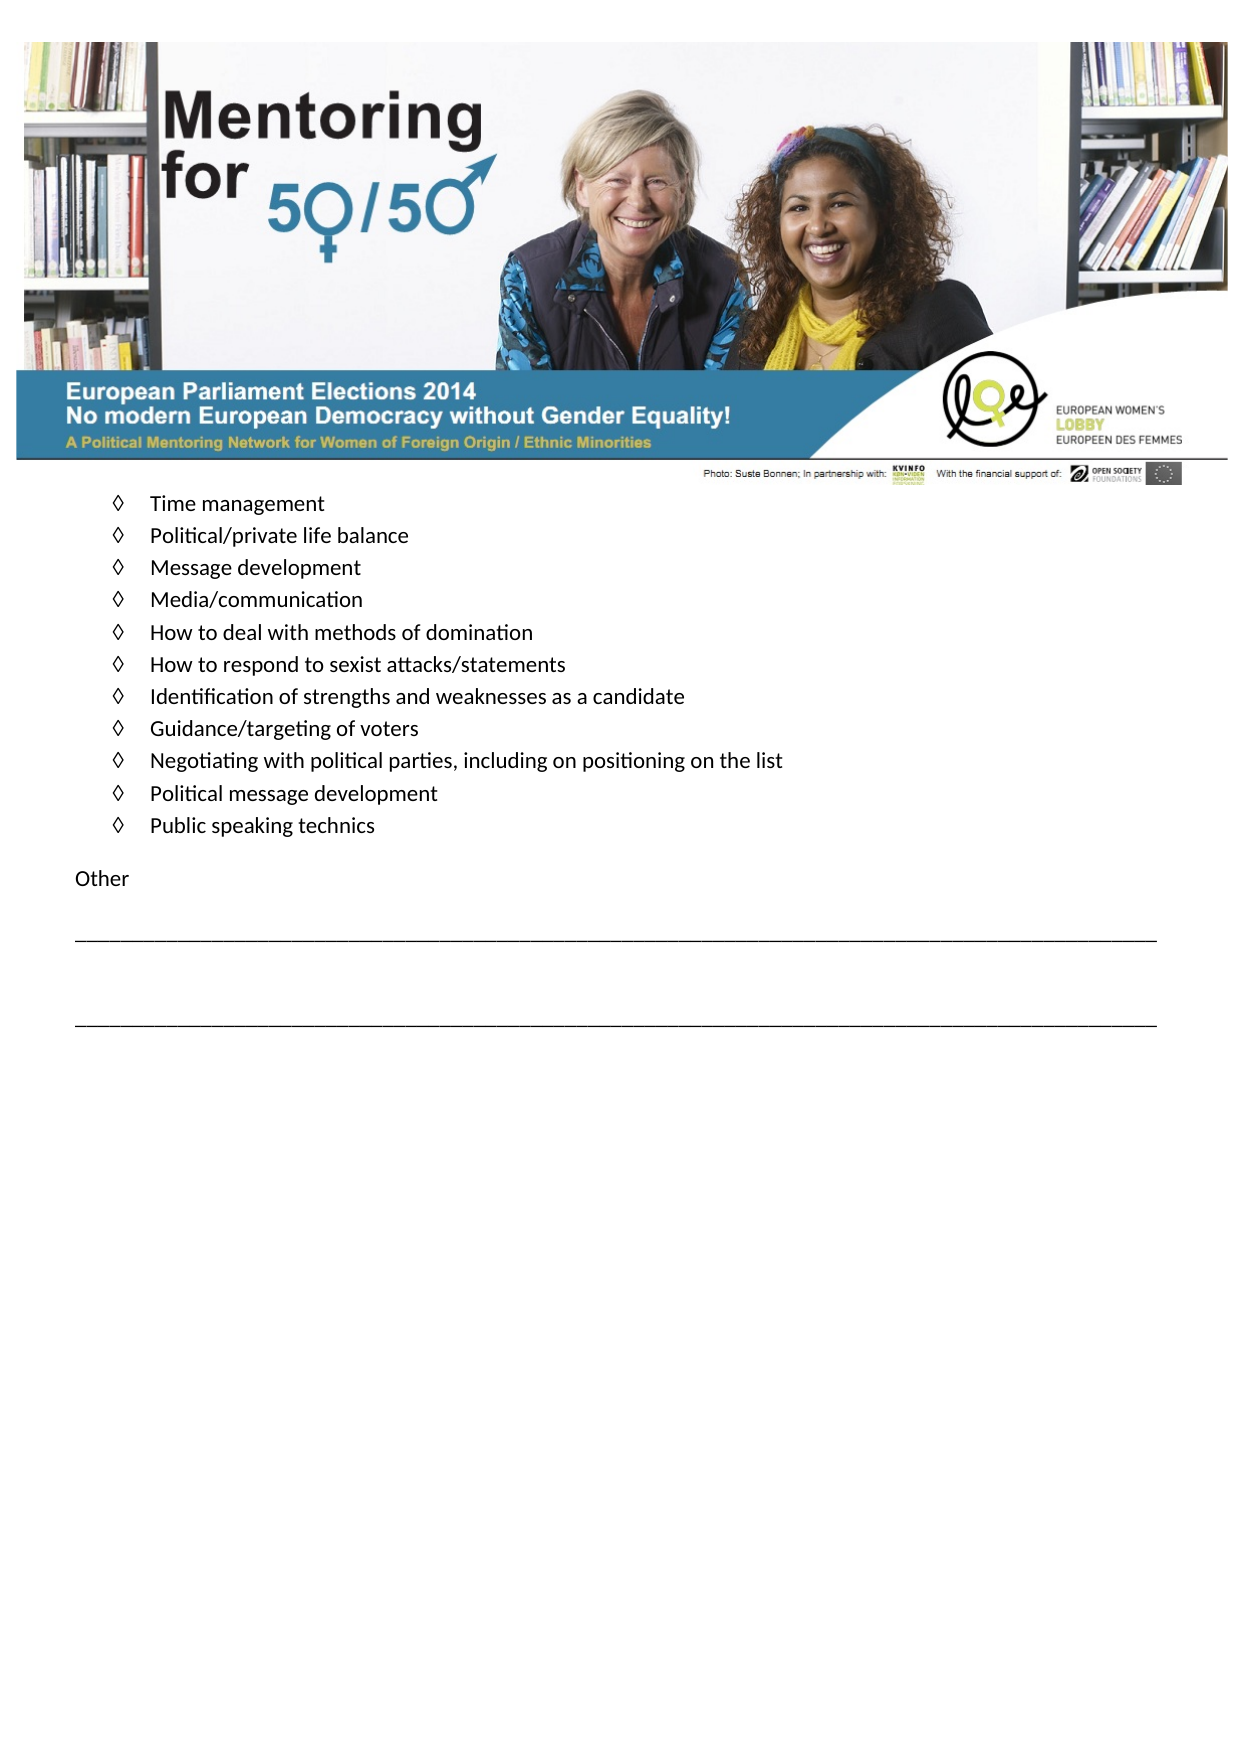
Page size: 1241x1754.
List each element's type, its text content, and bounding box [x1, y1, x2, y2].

list Political/private life balance [112, 521, 1165, 549]
text _______________________________________________________________________________________________ [75, 1002, 1165, 1030]
list Media/communication [112, 586, 1165, 614]
list How to respond to sexist attacks/statements [112, 650, 1165, 678]
list Time management [112, 174, 1165, 517]
text _______________________________________________________________________________________________ [75, 917, 1165, 977]
list Negotiating with political parties, including on positioning on the list [112, 747, 1165, 774]
picture [16, 42, 1228, 485]
list How to deal with methods of domination [112, 618, 1165, 646]
list Identification of strengths and weaknesses as a candidate [112, 682, 1165, 710]
list Guidance/targeting of voters [112, 714, 1165, 742]
text Other [75, 864, 1165, 892]
list Political message development [112, 779, 1165, 807]
list Message development [112, 553, 1165, 581]
list Public speaking technics [112, 811, 1165, 839]
